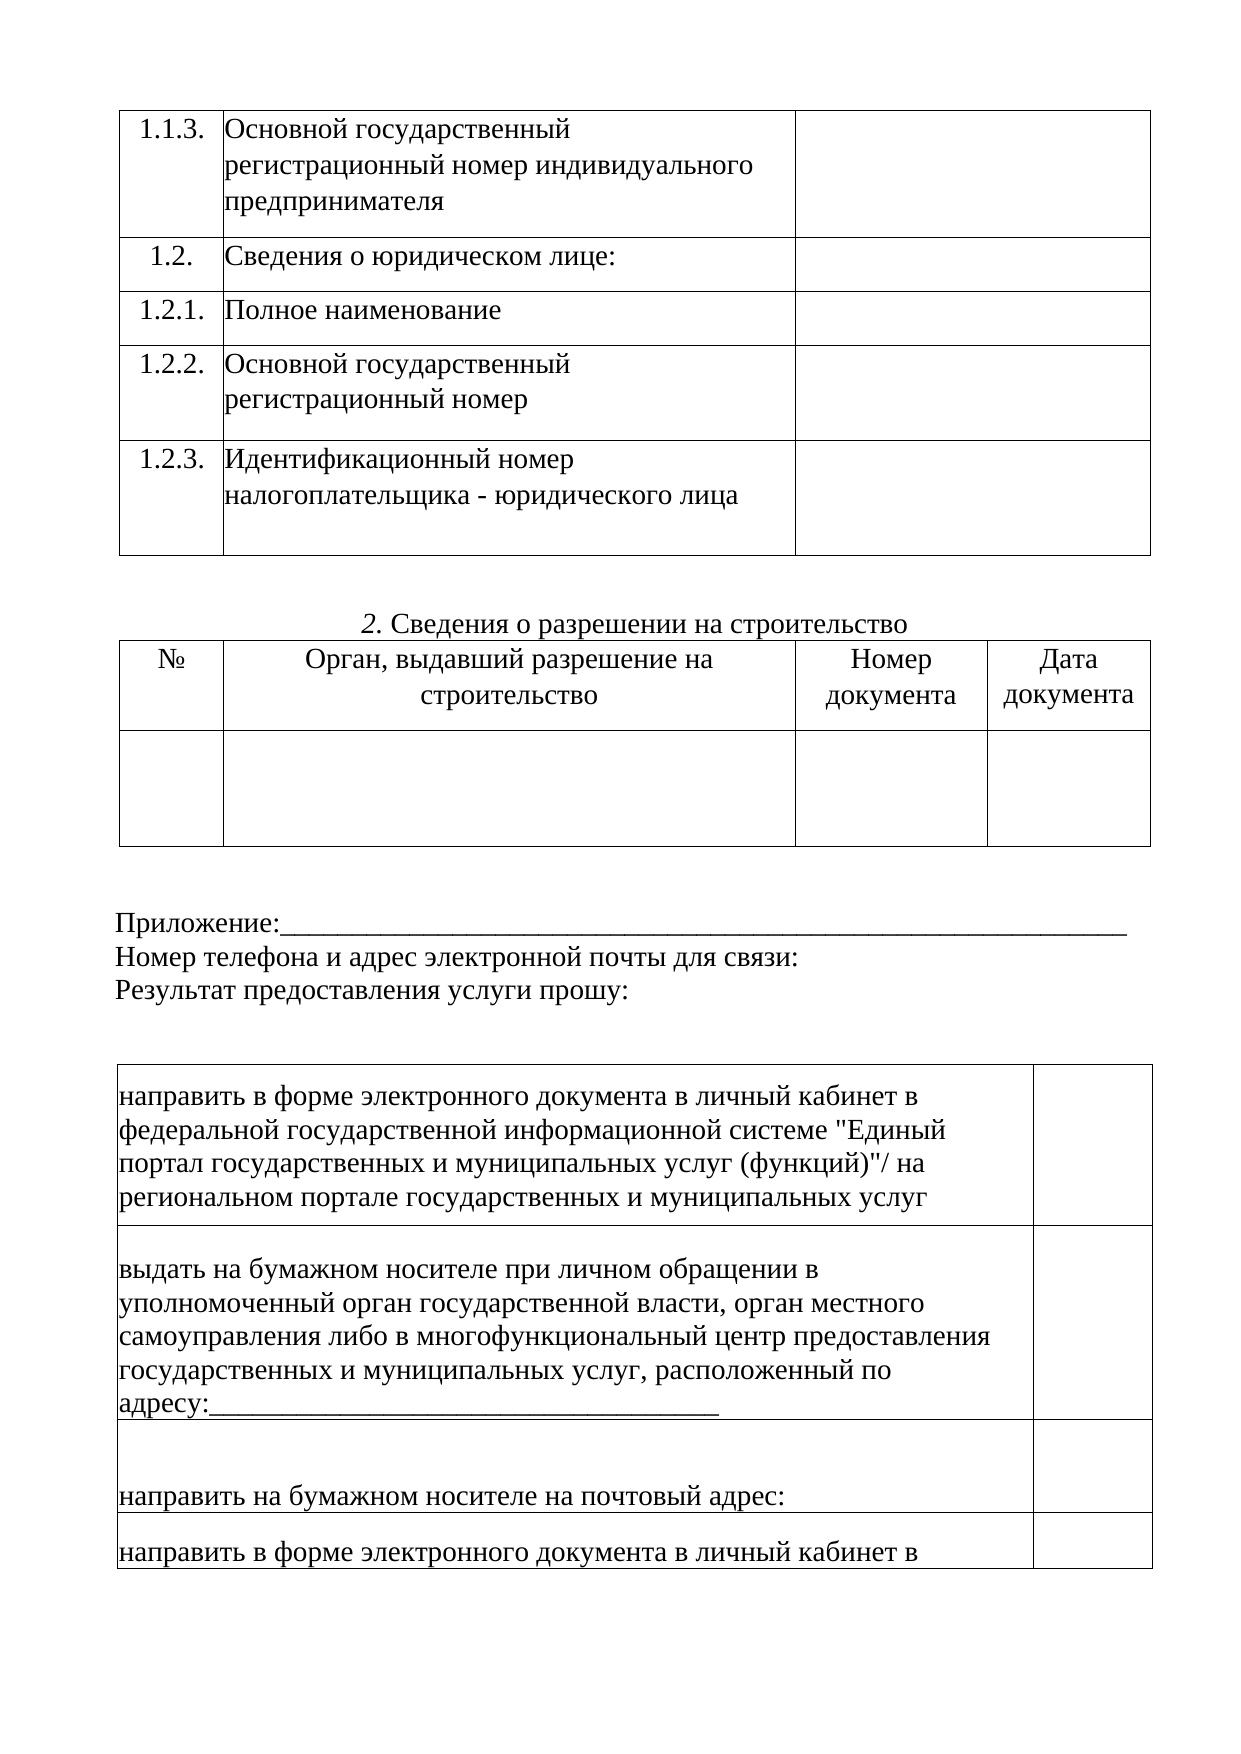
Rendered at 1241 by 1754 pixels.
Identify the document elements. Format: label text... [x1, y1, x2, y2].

text Приложение: [114, 905, 1155, 939]
table_header № [120, 641, 223, 730]
table_cell [224, 731, 795, 846]
table_cell 1.2.3. [120, 441, 223, 555]
table_cell Полное наименование [224, 292, 795, 345]
table_cell [796, 441, 1150, 555]
table_cell 1.2.2. [120, 346, 223, 440]
table_header Номер документа [796, 641, 987, 730]
table_cell [1034, 1513, 1152, 1567]
table_cell Идентификационный номер налогоплательщика - юридического лица [224, 441, 795, 555]
table_cell [796, 346, 1150, 440]
table_cell выдать на бумажном носителе при личном обращении в уполномоченный орган государственной власти, орган местного самоуправления либо в многофункциональный центр предоставления государственных и муниципальных услуг, расположенный по адресу: [118, 1226, 1033, 1419]
table_cell [1034, 1420, 1152, 1512]
table_header [796, 111, 1150, 237]
table_header направить в форме электронного документа в личный кабинет в федеральной государственной информационной системе "Единый портал государственных и муниципальных услуг (функций)"/ на региональном портале государственных и муниципальных услуг [118, 1065, 1033, 1225]
text Номер телефона и адрес электронной почты для связи: [114, 939, 1155, 972]
table_cell направить на бумажном носителе на почтовый адрес: [118, 1420, 1033, 1512]
table_cell 1.2.1. [120, 292, 223, 345]
table_header [1034, 1065, 1152, 1225]
table_header Дата документа [988, 641, 1150, 730]
table_cell [988, 731, 1150, 846]
table_cell [796, 238, 1150, 291]
table_cell [796, 731, 987, 846]
table_header 1.1.3. [120, 111, 223, 237]
table_header Основной государственный регистрационный номер индивидуального предпринимателя [224, 111, 795, 237]
table_header Орган, выдавший разрешение на строительство [224, 641, 795, 730]
table_cell [1034, 1226, 1152, 1419]
text 2. Сведения о разрешении на строительство [114, 606, 1155, 640]
table_cell [120, 731, 223, 846]
table_cell направить в форме электронного документа в личный кабинет в [118, 1513, 1033, 1567]
table_cell Основной государственный регистрационный номер [224, 346, 795, 440]
text Результат предоставления услуги прошу: [114, 972, 1155, 1006]
table_cell Сведения о юридическом лице: [224, 238, 795, 291]
table_cell 1.2. [120, 238, 223, 291]
table_cell [796, 292, 1150, 345]
